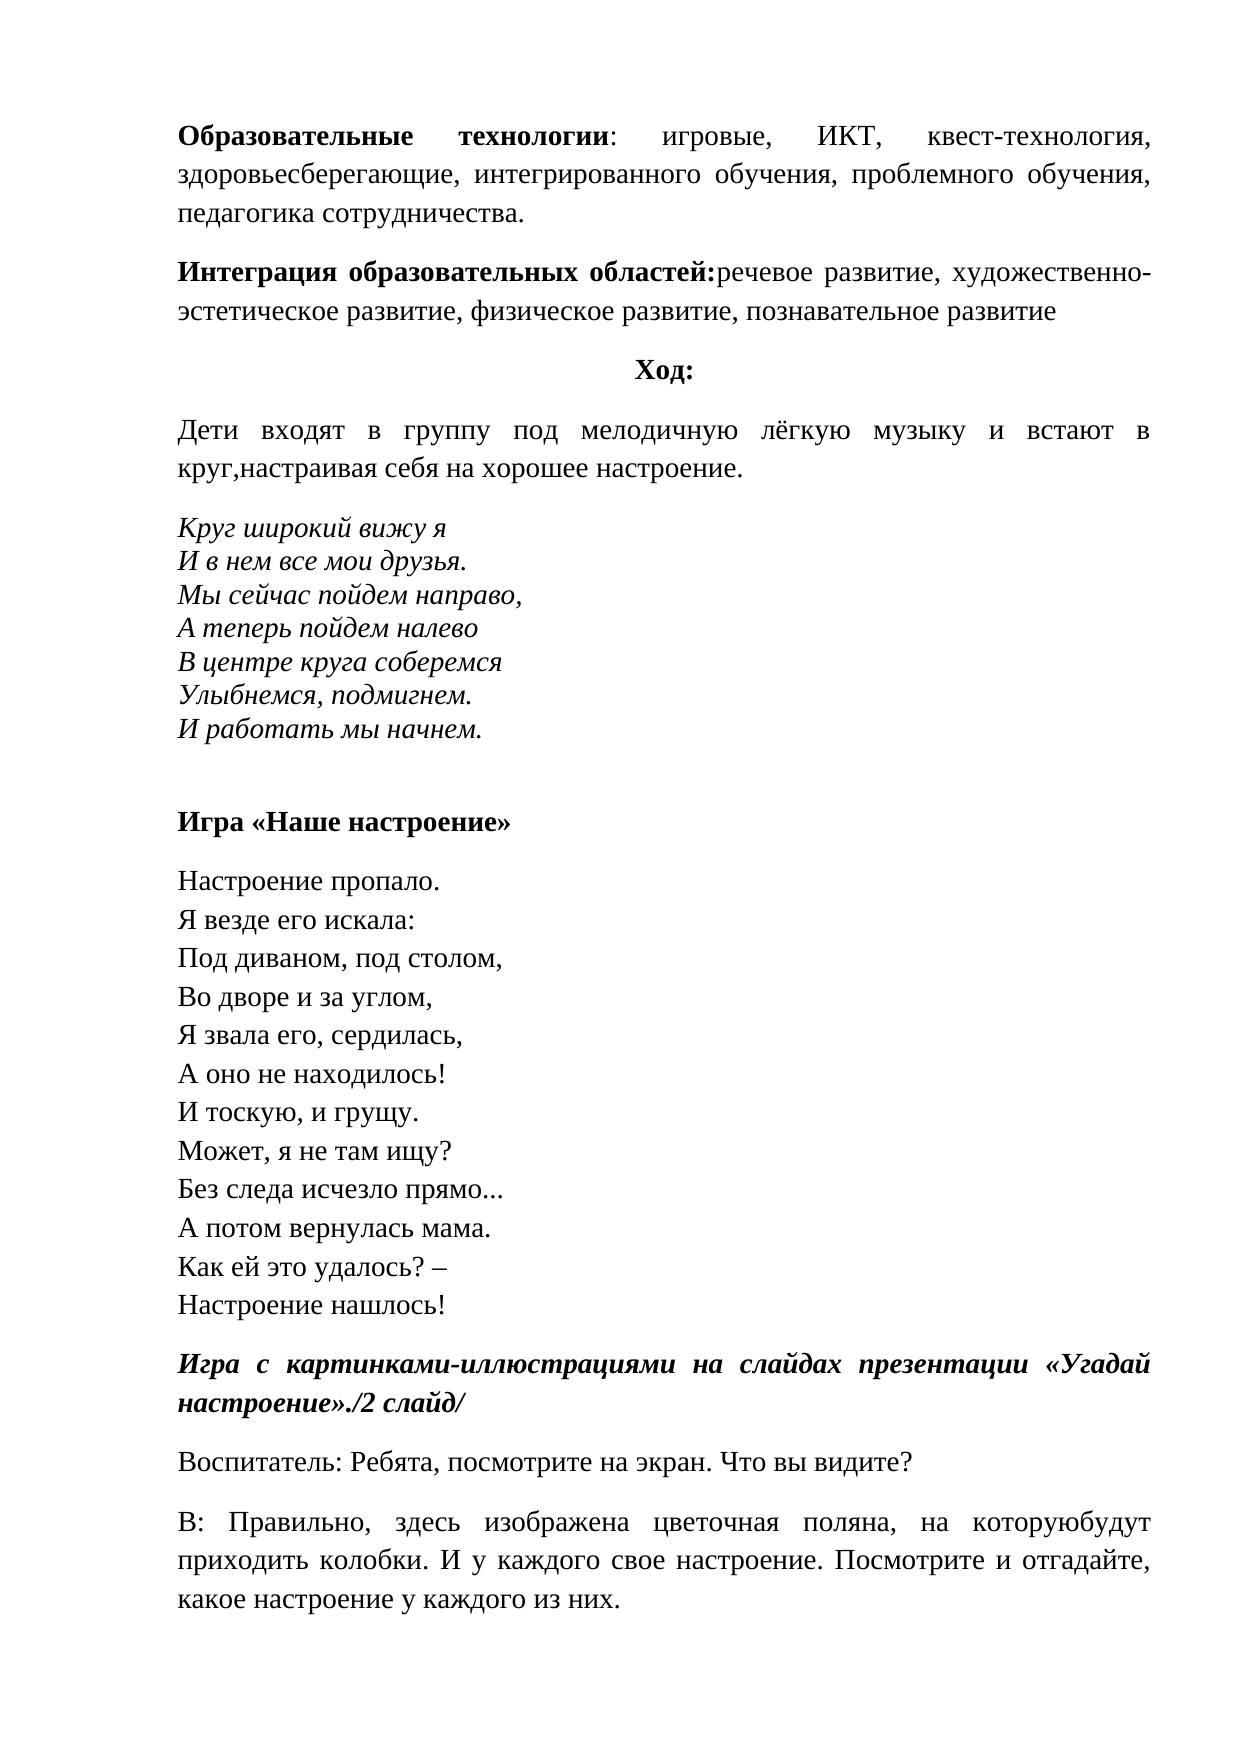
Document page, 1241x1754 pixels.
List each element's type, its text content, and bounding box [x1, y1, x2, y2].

text Круг широкий вижу я [177, 510, 1152, 543]
text В центре круга соберемся [177, 644, 1152, 677]
text Мы сейчас пойдем направо, [177, 577, 1152, 610]
text Воспитатель: Ребята, посмотрите на экран. Что вы видите? [177, 1444, 1152, 1478]
text Настроение пропало. Я везде его искала: Под диваном, под столом, Во дворе и за углом, Я звала его, сердилась, А оно не находилось! И тоскую, и грущу. Может, я не там ищу? Без следа исчезло прямо... А потом вернулась мама. Как ей это удалось? – Настроение нашлось! [177, 863, 1152, 1321]
text Ход: [177, 352, 1152, 386]
text Игра «Наше настроение» [177, 804, 1152, 837]
text Дети входят в группу под мелодичную лёгкую музыку и встают в круг,настраивая себя на хорошее настроение. [177, 412, 1152, 484]
text Интеграция образовательных областей:речевое развитие, художественно-эстетическое развитие, физическое развитие, познавательное развитие [177, 254, 1152, 327]
text И в нем все мои друзья. [177, 543, 1152, 577]
text И работать мы начнем. [177, 711, 1152, 744]
text Образовательные технологии: игровые, ИКТ, квест-технология, здоровьесберегающие, интегрированного обучения, проблемного обучения, педагогика сотрудничества. [177, 118, 1152, 229]
text В: Правильно, здесь изображена цветочная поляна, на которуюбудут приходить колобки. И у каждого свое настроение. Посмотрите и отгадайте, какое настроение у каждого из них. [177, 1504, 1152, 1614]
text А теперь пойдем налево [177, 610, 1152, 644]
text Улыбнемся, подмигнем. [177, 677, 1152, 711]
text Игра с картинками-иллюстрациями на слайдах презентации «Угадай настроение»./2 слайд/ [177, 1380, 1152, 1419]
